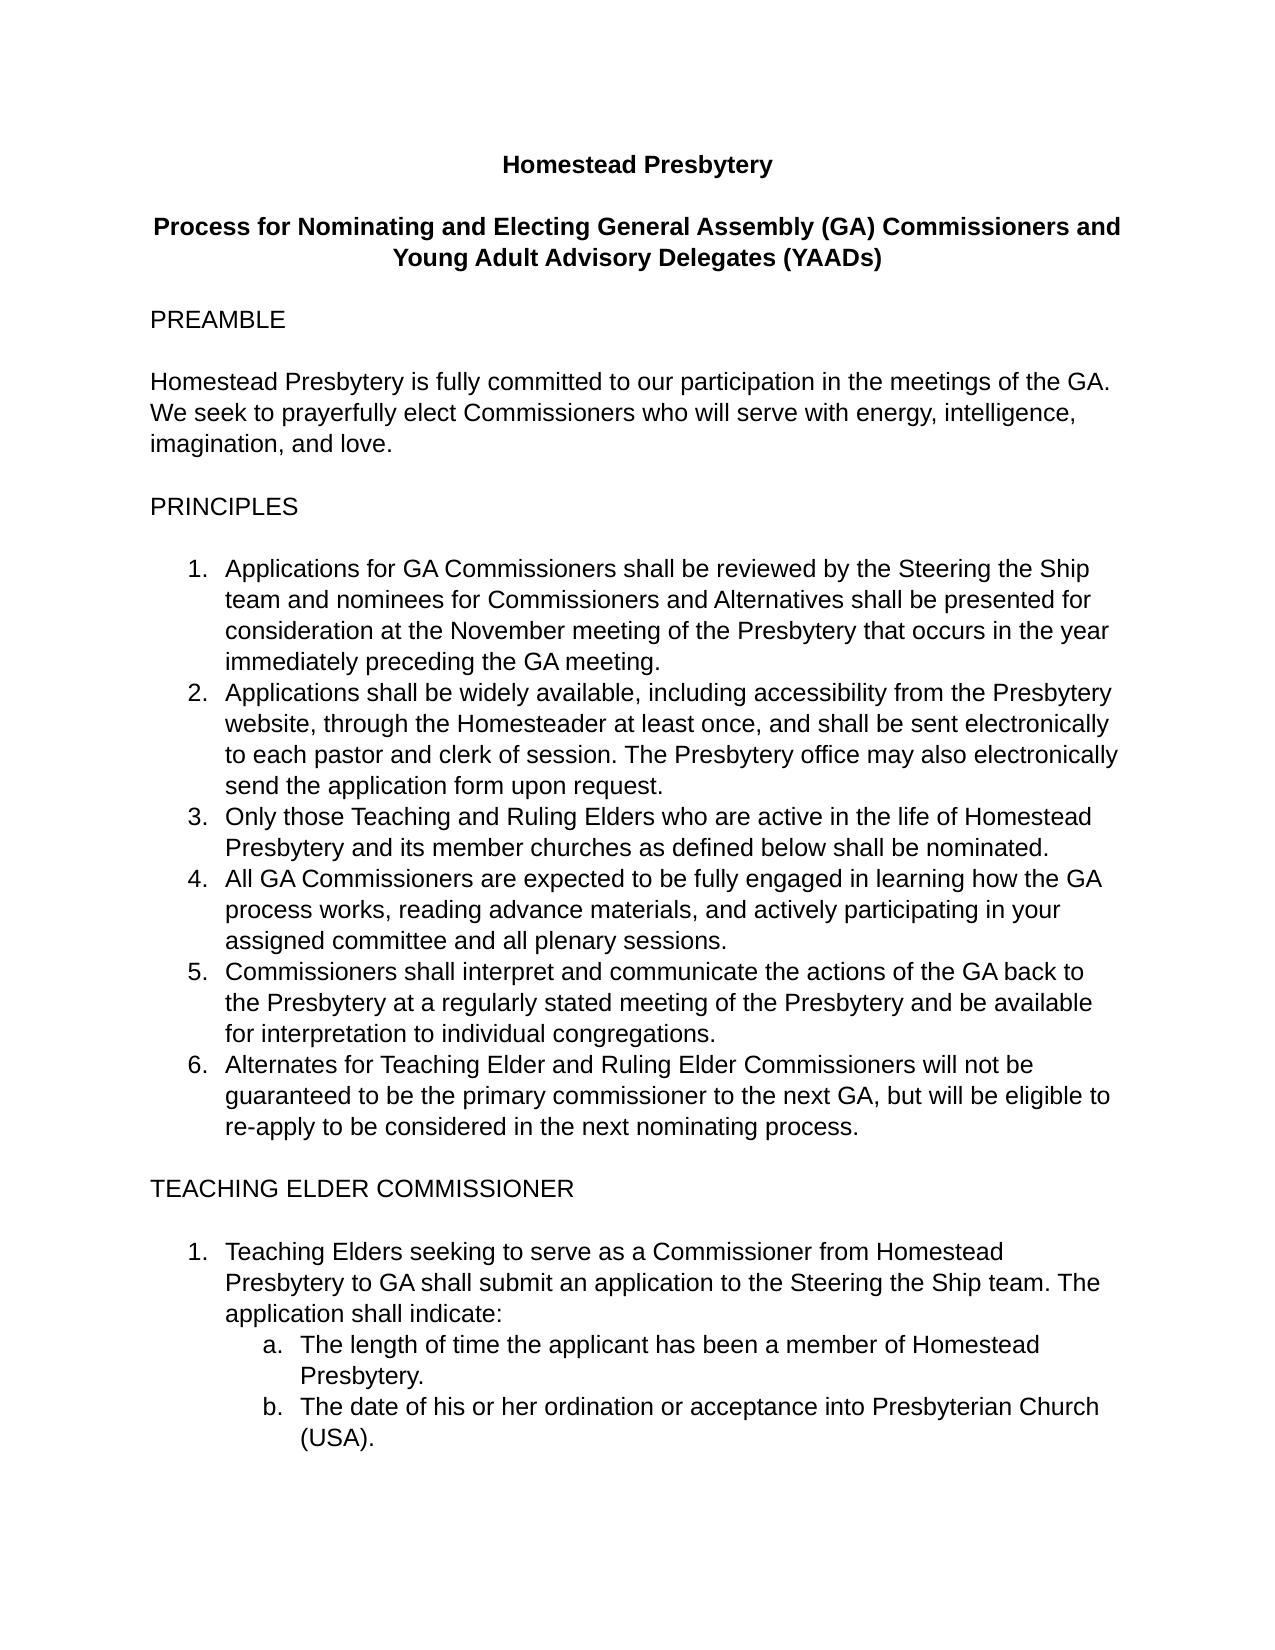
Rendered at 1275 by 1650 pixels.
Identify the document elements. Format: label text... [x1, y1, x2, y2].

list Only those Teaching and Ruling Elders who are active in the life of Homestead Presbytery and its member churches as defined below shall be nominated. [187, 802, 1125, 862]
list Applications for GA Commissioners shall be reviewed by the Steering the Ship team and nominees for Commissioners and Alternatives shall be presented for consideration at the November meeting of the Presbytery that occurs in the year immediately preceding the GA meeting. [187, 553, 1125, 675]
text TEACHING ELDER COMMISSIONER [150, 1174, 1125, 1203]
text Process for Nominating and Electing General Assembly (GA) Commissioners and Young Adult Advisory Delegates (YAADs) [150, 212, 1125, 272]
list All GA Commissioners are expected to be fully engaged in learning how the GA process works, reading advance materials, and actively participating in your assigned committee and all plenary sessions. [187, 864, 1125, 955]
list Commissioners shall interpret and communicate the actions of the GA back to the Presbytery at a regularly stated meeting of the Presbytery and be available for interpretation to individual congregations. [187, 957, 1125, 1048]
list The length of time the applicant has been a member of Homestead Presbytery. [262, 1329, 1125, 1389]
list Teaching Elders seeking to serve as a Commissioner from Homestead Presbytery to GA shall submit an application to the Steering the Ship team. The application shall indicate: [187, 1236, 1125, 1327]
list Alternates for Teaching Elder and Ruling Elder Commissioners will not be guaranteed to be the primary commissioner to the next GA, but will be eligible to re-apply to be considered in the next nominating process. [187, 1050, 1125, 1141]
list Applications shall be widely available, including accessibility from the Presbytery website, through the Homesteader at least once, and shall be sent electronically to each pastor and clerk of session. The Presbytery office may also electronically send the application form upon request. [187, 678, 1125, 799]
text Homestead Presbytery is fully committed to our participation in the meetings of the GA. We seek to prayerfully elect Commissioners who will serve with energy, intelligence, imagination, and love. [150, 367, 1125, 458]
text Homestead Presbytery [150, 150, 1125, 179]
text PREAMBLE [150, 305, 1125, 334]
list The date of his or her ordination or acceptance into Presbyterian Church (USA). [262, 1392, 1125, 1451]
text PRINCIPLES [150, 491, 1125, 520]
